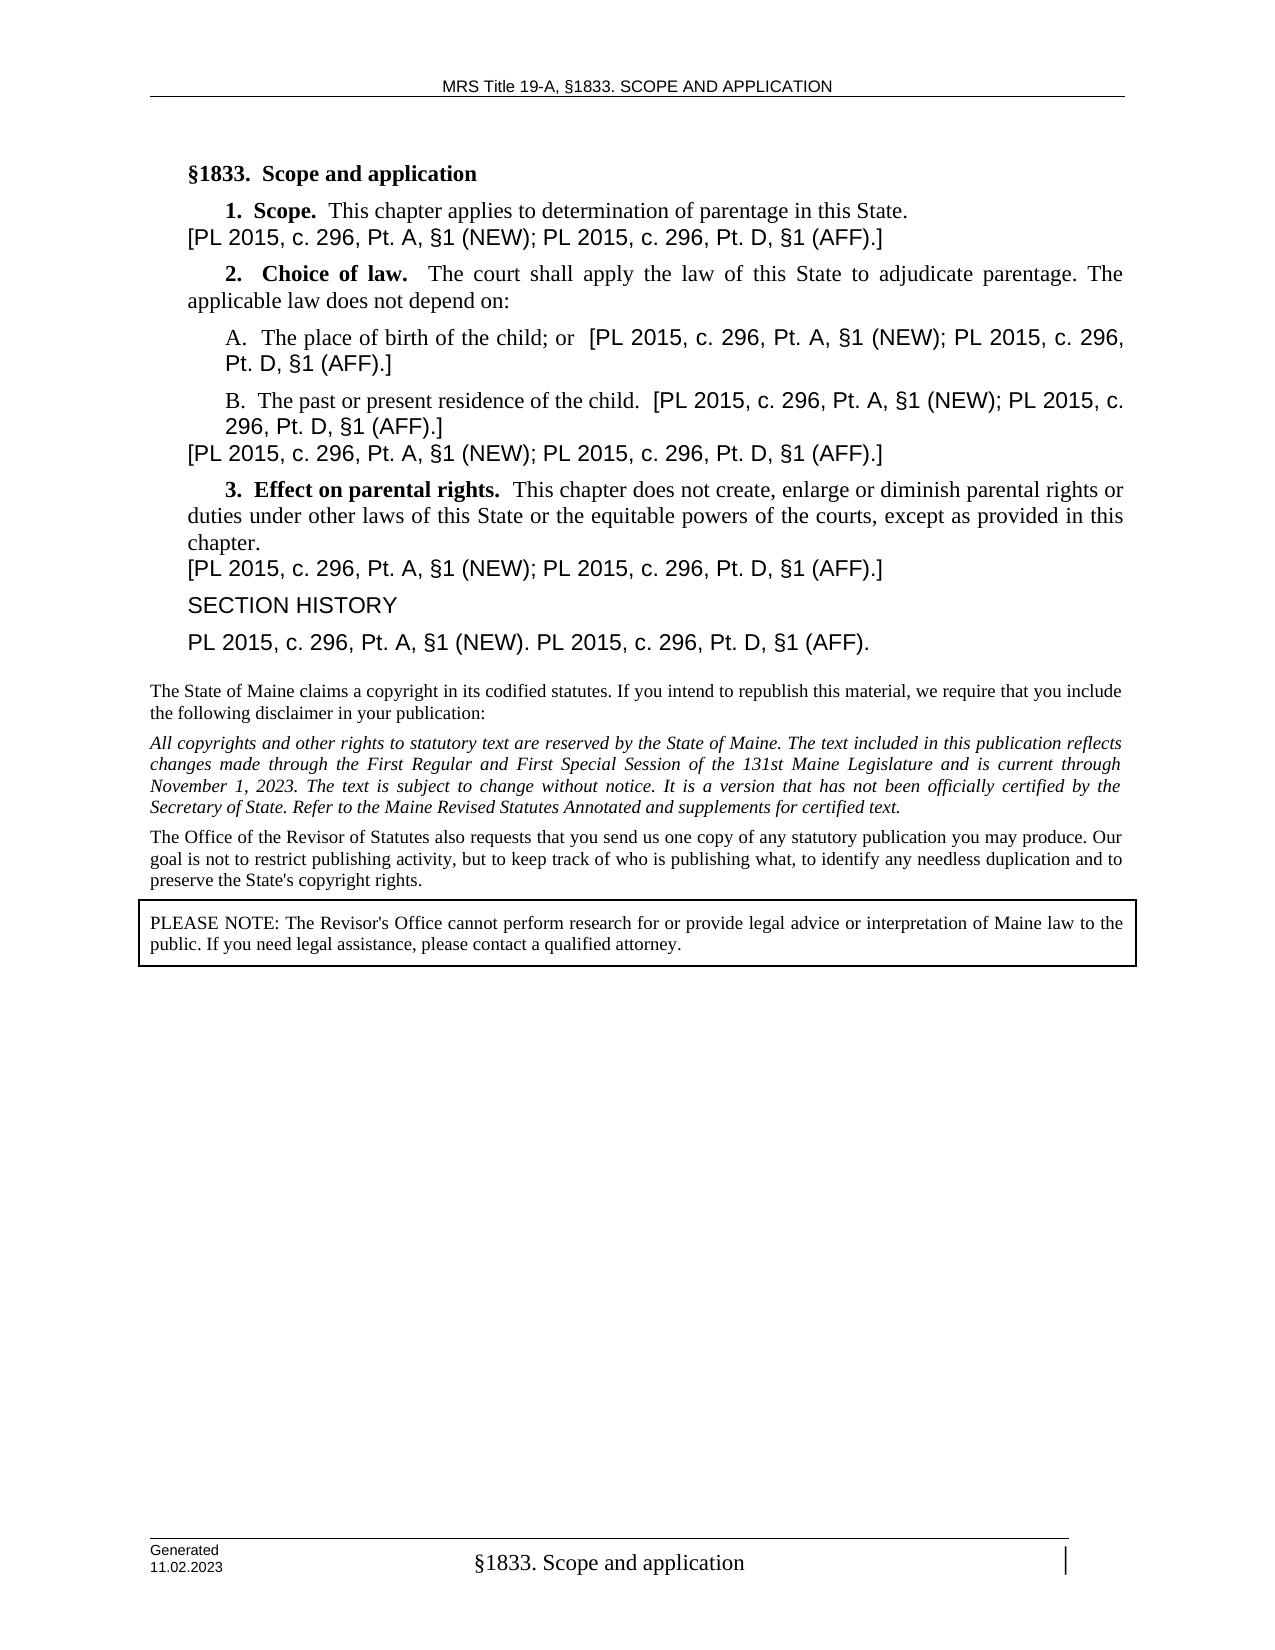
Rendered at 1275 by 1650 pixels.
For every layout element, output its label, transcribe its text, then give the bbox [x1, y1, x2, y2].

text PLEASE NOTE: The Revisor's Office cannot perform research for or provide legal advice or interpretation of Maine law to the public. If you need legal assistance, please contact a qualified attorney. [140, 901, 1135, 965]
text 1. Scope. This chapter applies to determination of parentage in this State. [187, 197, 1125, 223]
text §1833. Scope and application [187, 160, 1125, 187]
text All copyrights and other rights to statutory text are reserved by the State of Maine. The text included in this publication reflects changes made through the First Regular and First Special Session of the 131st Maine Legislature and is current through November 1, 2023 . The text is subject to change without notice. It is a version that has not been officially certified by the Secretary of State. Refer to the Maine Revised Statutes Annotated and supplements for certified text. [150, 732, 1125, 818]
text PL 2015, c. 296, Pt. A, §1 (NEW). PL 2015, c. 296, Pt. D, §1 (AFF). [187, 629, 1125, 655]
text [PL 2015, c. 296, Pt. A, §1 (NEW); PL 2015, c. 296, Pt. D, §1 (AFF).] [187, 555, 1125, 582]
text [PL 2015, c. 296, Pt. A, §1 (NEW); PL 2015, c. 296, Pt. D, §1 (AFF).] [187, 439, 1125, 466]
text 2. Choice of law. The court shall apply the law of this State to adjudicate parentage. The applicable law does not depend on: [187, 260, 1125, 313]
text 3. Effect on parental rights. This chapter does not create, enlarge or diminish parental rights or duties under other laws of this State or the equitable powers of the courts, except as provided in this chapter. [187, 476, 1125, 555]
text B. The past or present residence of the child. [PL 2015, c. 296, Pt. A, §1 (NEW); PL 2015, c. 296, Pt. D, §1 (AFF).] [225, 387, 1125, 439]
text SECTION HISTORY [187, 592, 1125, 618]
text A. The place of birth of the child; or [PL 2015, c. 296, Pt. A, §1 (NEW); PL 2015, c. 296, Pt. D, §1 (AFF).] [225, 323, 1125, 376]
text The Office of the Revisor of Statutes also requests that you send us one copy of any statutory publication you may produce. Our goal is not to restrict publishing activity, but to keep track of who is publishing what, to identify any needless duplication and to preserve the State's copyright rights. [150, 826, 1125, 891]
text The State of Maine claims a copyright in its codified statutes. If you intend to republish this material, we require that you include the following disclaimer in your publication: [150, 680, 1125, 723]
text [PL 2015, c. 296, Pt. A, §1 (NEW); PL 2015, c. 296, Pt. D, §1 (AFF).] [187, 223, 1125, 250]
